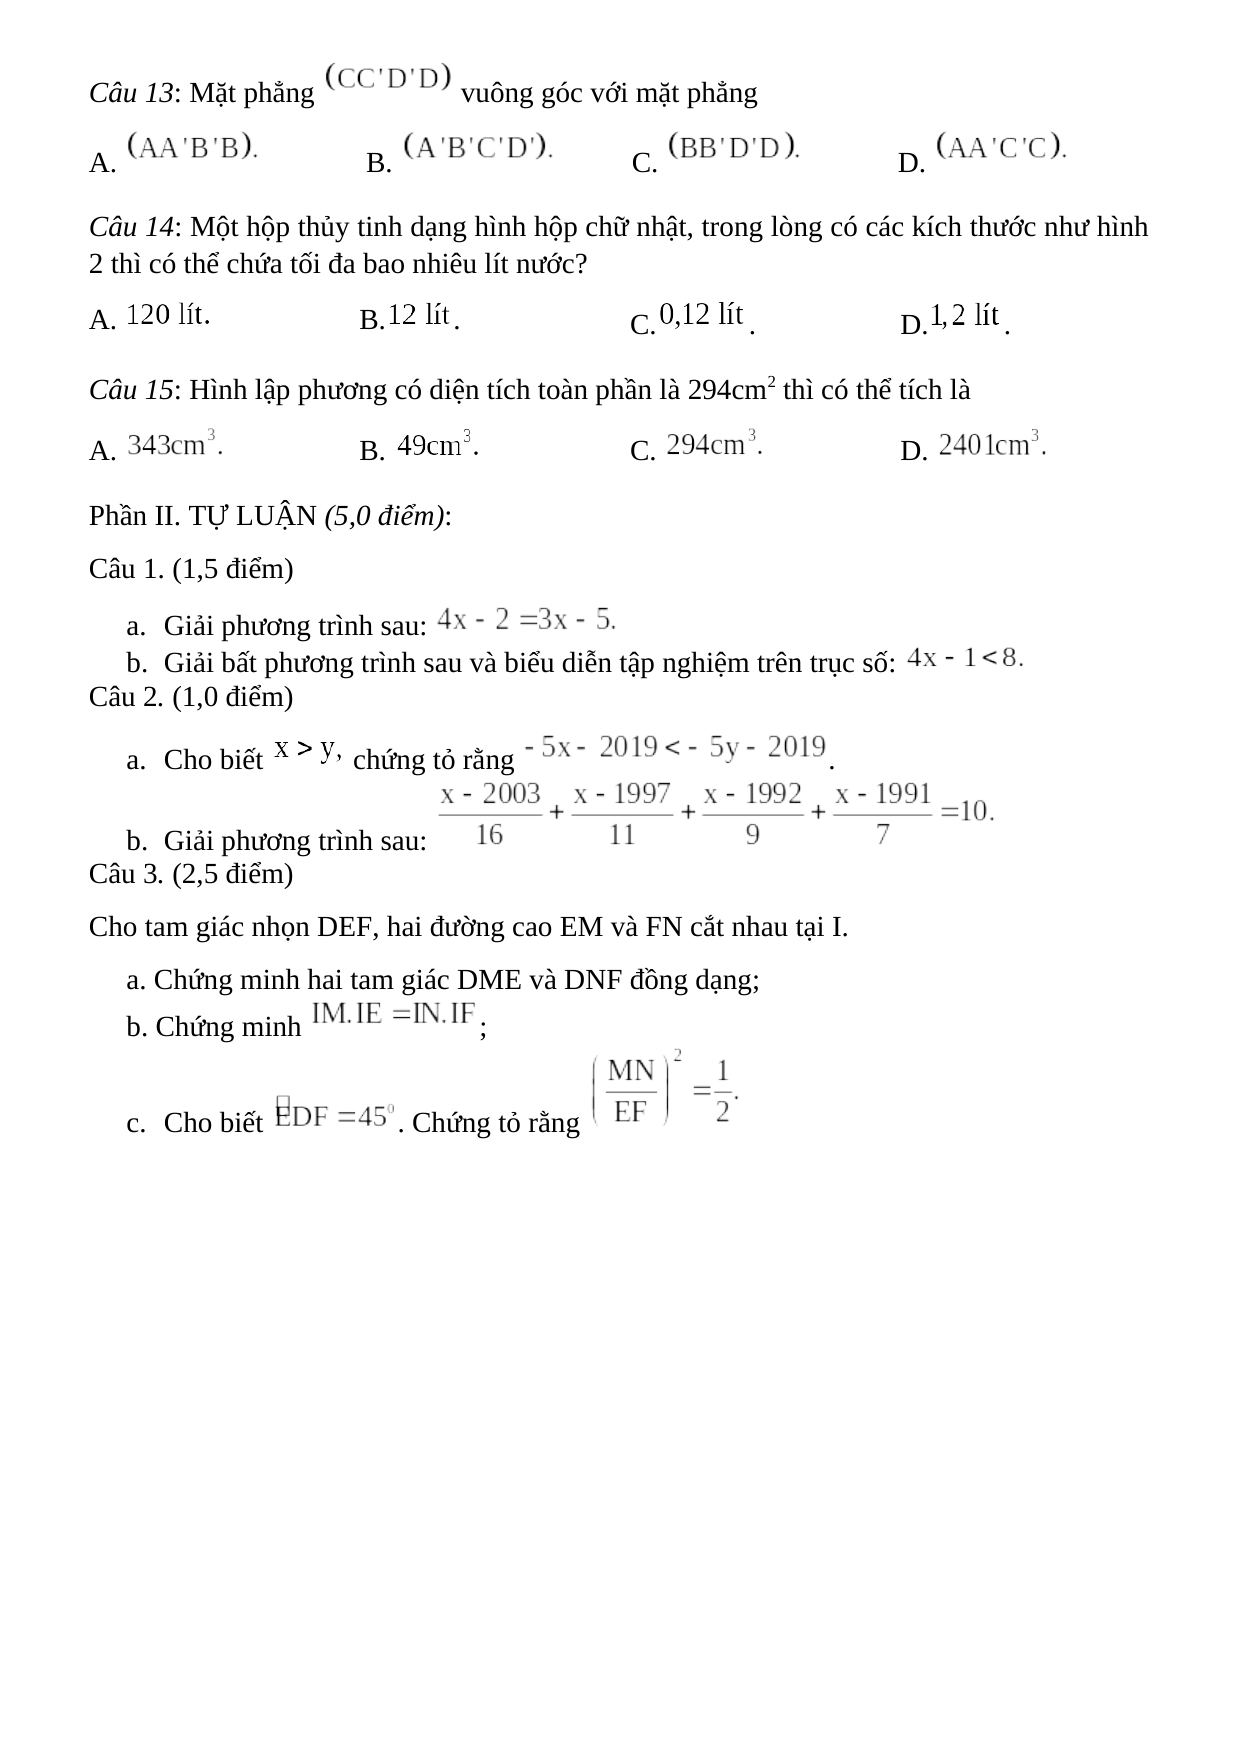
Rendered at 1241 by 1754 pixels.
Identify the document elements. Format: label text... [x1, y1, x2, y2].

list Cho biết . Chứng tỏ rằng [126, 1045, 1152, 1138]
table_header B.. [348, 299, 618, 359]
table_header D.. [889, 299, 1159, 359]
table_header C.. [619, 299, 889, 359]
list Cho biết chứng tỏ rằng . [126, 732, 1152, 775]
text Phần II. TỰ LUẬN (5,0 điểm): [89, 498, 1152, 532]
text Câu 2. (1,0 điểm) [89, 679, 1152, 712]
list Giải bất phương trình sau và biểu diễn tập nghiệm trên trục số: [126, 641, 1152, 679]
table_header D. [889, 425, 1159, 486]
list a. Chứng minh hai tam giác DME và DNF đồng dạng; [126, 962, 1152, 996]
table_header C. [619, 425, 889, 486]
table_header A. [78, 425, 348, 486]
list b. Chứng minh ; [126, 998, 1152, 1042]
table_header A. [78, 299, 348, 359]
text Câu 14: Một hộp thủy tinh dạng hình hộp chữ nhật, trong lòng có các kích thước như hình 2 thì có thể chứa tối đa bao nhiêu lít nước? [89, 209, 1152, 279]
table_header B. [348, 425, 618, 486]
text Câu 15: Hình lập phương có diện tích toàn phần là 294cm2 thì có thể tích là [89, 372, 1152, 406]
text Câu 1. (1,5 điểm) [89, 551, 1152, 584]
table_header C. [620, 128, 886, 197]
text Câu 3. (2,5 điểm) [89, 857, 1152, 890]
list Giải phương trình sau: [126, 775, 1152, 857]
table_header A. [78, 128, 354, 197]
table_header D. [886, 128, 1123, 197]
text Câu 13: Mặt phẳng vuông góc với mặt phẳng [89, 59, 1152, 109]
list Giải phương trình sau: [126, 604, 1152, 641]
text Cho tam giác nhọn DEF, hai đường cao EM và FN cắt nhau tại I. [89, 909, 1152, 943]
table_header B. [355, 128, 620, 197]
